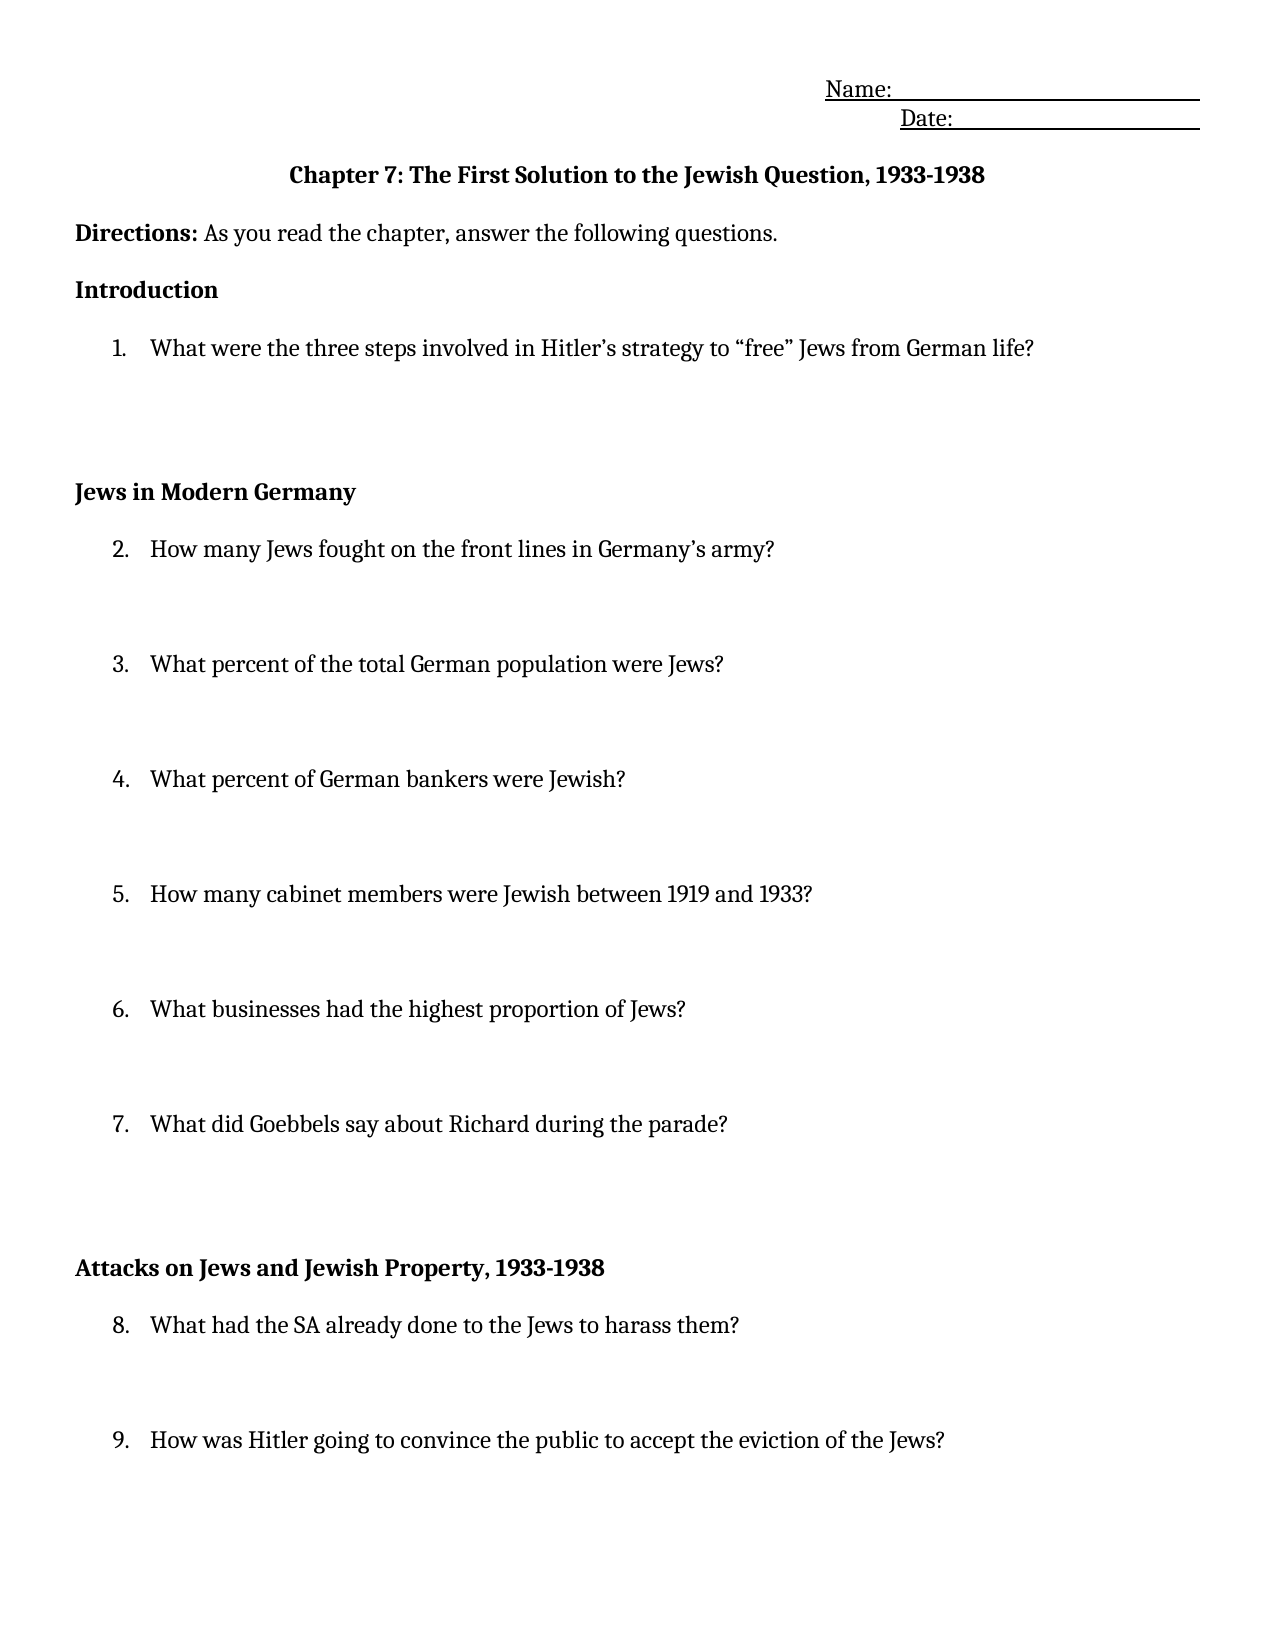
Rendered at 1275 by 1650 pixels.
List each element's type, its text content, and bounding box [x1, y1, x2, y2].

list How many cabinet members were Jewish between 1919 and 1933? [112, 880, 1200, 995]
text Name: [75, 75, 1200, 104]
list What percent of German bankers were Jewish? [112, 765, 1200, 880]
text Jews in Modern Germany [75, 477, 1200, 506]
list What had the SA already done to the Jews to harass them? [112, 1311, 1200, 1426]
list How was Hitler going to convince the public to accept the eviction of the Jews? [112, 1426, 1200, 1541]
text Date: [75, 104, 1200, 132]
list What percent of the total German population were Jews? [112, 650, 1200, 765]
text Introduction [75, 276, 1200, 305]
list What did Goebbels say about Richard during the parade? [112, 1110, 1200, 1225]
text Directions: As you read the chapter, answer the following questions. [75, 219, 1200, 247]
text Attacks on Jews and Jewish Property, 1933-1938 [75, 1254, 1200, 1282]
list How many Jews fought on the front lines in Germany’s army? [112, 535, 1200, 650]
list What were the three steps involved in Hitler’s strategy to “free” Jews from German life? [112, 334, 1200, 449]
list What businesses had the highest proportion of Jews? [112, 995, 1200, 1110]
text Chapter 7: The First Solution to the Jewish Question, 1933-1938 [75, 161, 1200, 190]
